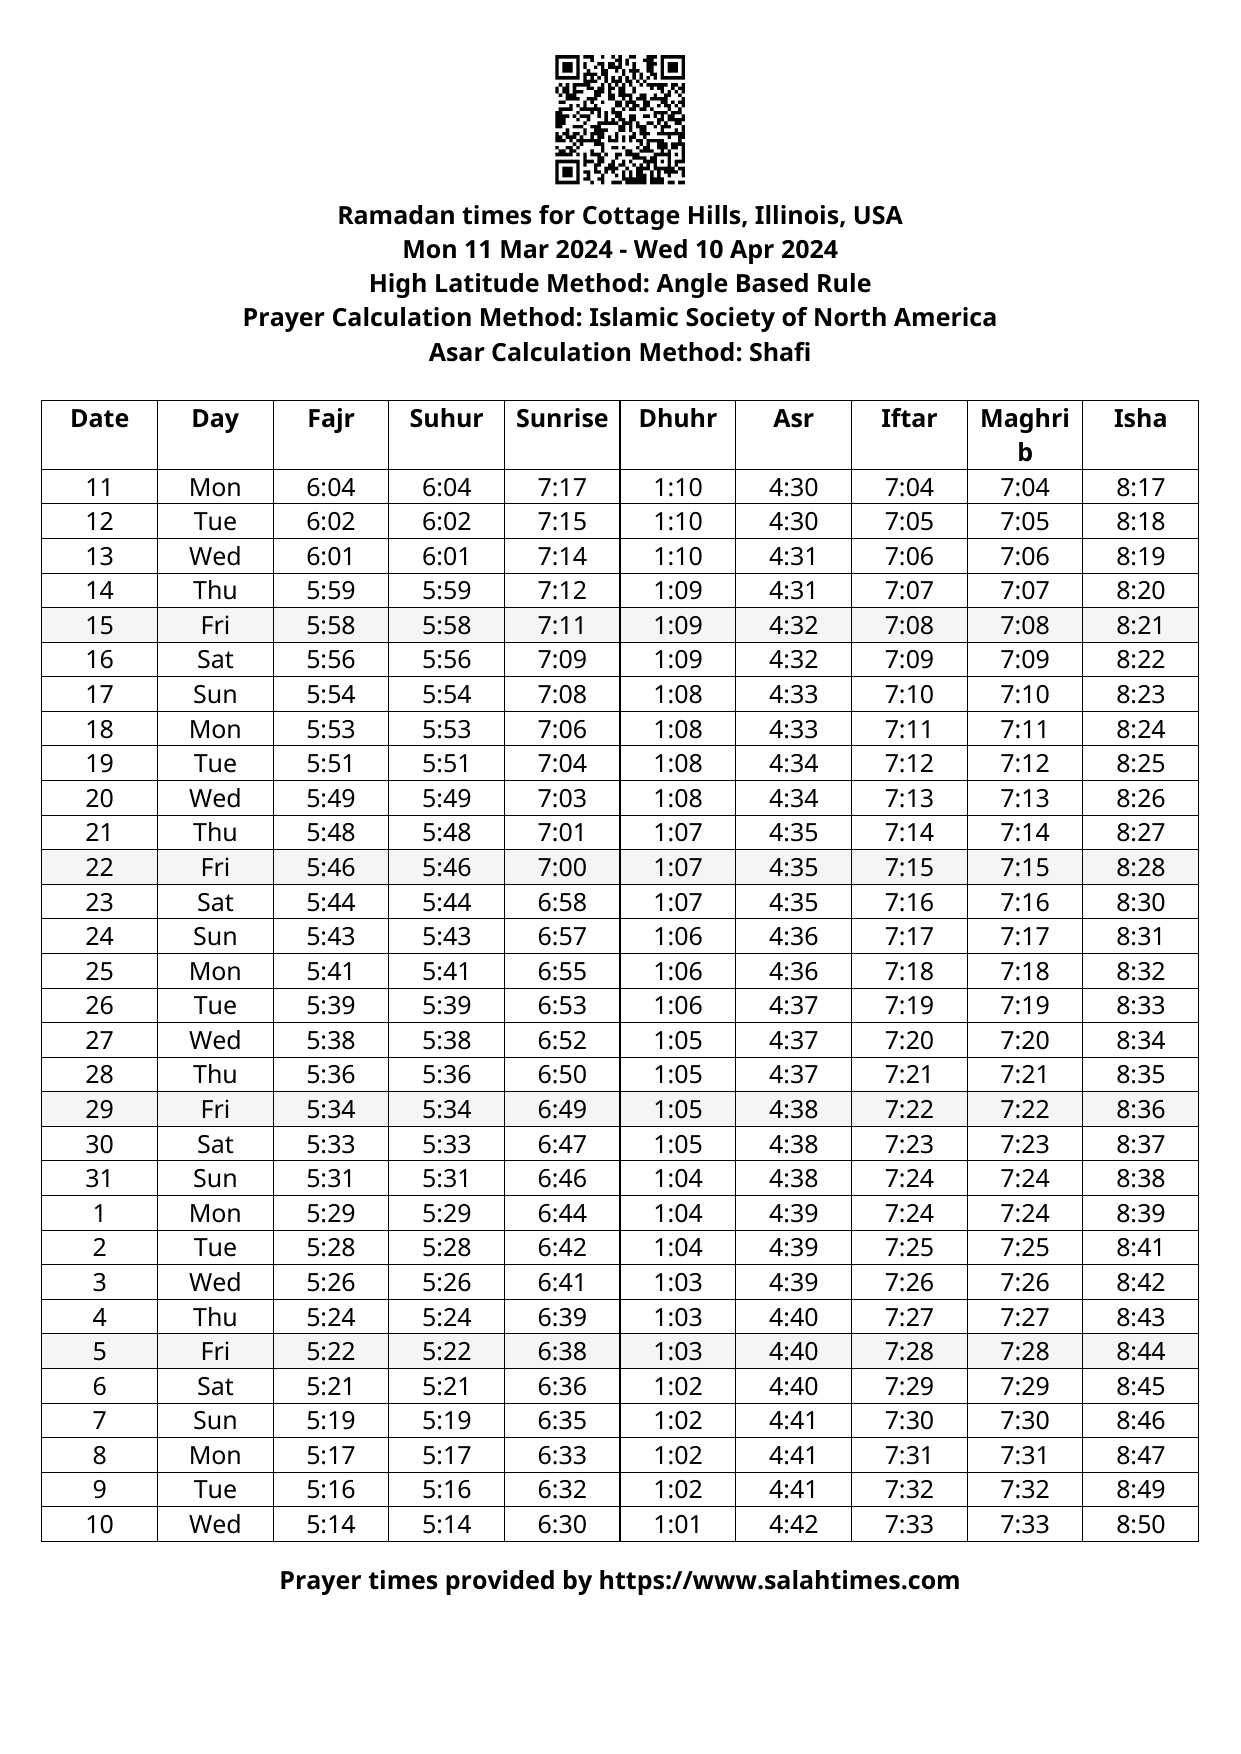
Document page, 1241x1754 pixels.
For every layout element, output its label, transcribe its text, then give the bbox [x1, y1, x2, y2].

table_cell 1:06 [621, 919, 735, 953]
table_header Iftar [852, 401, 967, 469]
table_header Asr [736, 401, 851, 469]
table_cell 29 [42, 1092, 157, 1126]
table_cell 7:32 [968, 1473, 1082, 1506]
table_cell 6:55 [505, 954, 619, 987]
table_cell 7:04 [852, 470, 967, 503]
table_cell 6:04 [389, 470, 504, 503]
table_cell Wed [158, 1023, 273, 1057]
table_cell 7:31 [852, 1438, 967, 1472]
table_cell 8:34 [1083, 1023, 1198, 1057]
table_cell 1:04 [621, 1196, 735, 1229]
table_cell 8:43 [1083, 1300, 1198, 1333]
table_cell 6:33 [505, 1438, 619, 1472]
table_cell Thu [158, 816, 273, 849]
table_cell 4:41 [736, 1438, 851, 1472]
table_cell 1:09 [621, 574, 735, 607]
table_cell 5:16 [389, 1473, 504, 1506]
table_cell 4:37 [736, 989, 851, 1022]
table_cell 5:19 [274, 1404, 388, 1437]
table_cell 7:14 [505, 539, 619, 572]
table_cell 6:52 [505, 1023, 619, 1057]
table_cell 25 [42, 954, 157, 987]
table_cell 7:12 [505, 574, 619, 607]
table_cell 5:22 [389, 1334, 504, 1368]
table_cell 8:25 [1083, 746, 1198, 780]
table_cell 7:24 [852, 1161, 967, 1195]
table_cell 7:14 [968, 816, 1082, 849]
table_cell 4:32 [736, 608, 851, 642]
table_cell 5:34 [274, 1092, 388, 1126]
table_cell 18 [42, 712, 157, 745]
table_cell 5:43 [274, 919, 388, 953]
table_cell 5:54 [389, 677, 504, 711]
table_cell 7:33 [852, 1507, 967, 1541]
table_cell 5:28 [274, 1231, 388, 1264]
table_cell 7:28 [852, 1334, 967, 1368]
table_cell 7:05 [852, 504, 967, 538]
table_cell 4:39 [736, 1196, 851, 1229]
table_cell 6:01 [274, 539, 388, 572]
table_cell 7:15 [852, 850, 967, 884]
table_cell 5:26 [389, 1265, 504, 1299]
table_cell 6:38 [505, 1334, 619, 1368]
table_cell 5:58 [389, 608, 504, 642]
table_cell Wed [158, 1265, 273, 1299]
table_cell 8:38 [1083, 1161, 1198, 1195]
table_cell 1:08 [621, 746, 735, 780]
table_cell 5:44 [274, 885, 388, 918]
table_cell 5:33 [389, 1127, 504, 1160]
table_cell 4:38 [736, 1092, 851, 1126]
table_cell Fri [158, 1334, 273, 1368]
table_cell 4:30 [736, 504, 851, 538]
table_cell 1:04 [621, 1231, 735, 1264]
table_cell 7:27 [968, 1300, 1082, 1333]
table_cell 5:26 [274, 1265, 388, 1299]
table_cell 5:51 [274, 746, 388, 780]
table_cell 1:06 [621, 989, 735, 1022]
table_cell 7:13 [968, 781, 1082, 814]
table_cell 6:01 [389, 539, 504, 572]
table_cell 5:21 [389, 1369, 504, 1402]
table_cell 1:02 [621, 1473, 735, 1506]
table_cell 5:31 [274, 1161, 388, 1195]
table_cell 30 [42, 1127, 157, 1160]
table_cell 7:30 [852, 1404, 967, 1437]
table_cell Mon [158, 1438, 273, 1472]
table_cell 4:40 [736, 1334, 851, 1368]
table_cell 6:41 [505, 1265, 619, 1299]
table_cell 1:02 [621, 1438, 735, 1472]
table_cell 6:02 [274, 504, 388, 538]
table_cell 6:58 [505, 885, 619, 918]
table_cell 8:47 [1083, 1438, 1198, 1472]
table_cell Wed [158, 781, 273, 814]
table_cell 8:31 [1083, 919, 1198, 953]
table_cell Tue [158, 989, 273, 1022]
table_cell 4:31 [736, 539, 851, 572]
table_cell 7:30 [968, 1404, 1082, 1437]
table_cell 4:42 [736, 1507, 851, 1541]
table_cell Sun [158, 919, 273, 953]
table_cell 7:26 [968, 1265, 1082, 1299]
table_header Dhuhr [621, 401, 735, 469]
table_cell 1:08 [621, 781, 735, 814]
table_cell 1:05 [621, 1127, 735, 1160]
table_cell 8 [42, 1438, 157, 1472]
table_cell 5:41 [274, 954, 388, 987]
table_cell 6:44 [505, 1196, 619, 1229]
table_cell 5:36 [274, 1058, 388, 1091]
table_cell 7:12 [852, 746, 967, 780]
table_cell 5:53 [274, 712, 388, 745]
table_cell 8:37 [1083, 1127, 1198, 1160]
table_cell 1:10 [621, 504, 735, 538]
table_cell 5:31 [389, 1161, 504, 1195]
table_cell 6:35 [505, 1404, 619, 1437]
table_cell 1:08 [621, 677, 735, 711]
table_cell 1:05 [621, 1023, 735, 1057]
table_cell 7:09 [852, 643, 967, 676]
table_cell 13 [42, 539, 157, 572]
table_cell 7:14 [852, 816, 967, 849]
table_cell 7:22 [968, 1092, 1082, 1126]
table_cell 26 [42, 989, 157, 1022]
table_cell 7:12 [968, 746, 1082, 780]
table_cell 5:19 [389, 1404, 504, 1437]
table_cell 27 [42, 1023, 157, 1057]
table_cell 5:41 [389, 954, 504, 987]
table_cell 5:51 [389, 746, 504, 780]
table_cell 7:15 [505, 504, 619, 538]
table_cell 4:37 [736, 1023, 851, 1057]
table_cell 5:59 [274, 574, 388, 607]
table_cell 5:53 [389, 712, 504, 745]
table_cell 4:41 [736, 1404, 851, 1437]
table_cell 5:34 [389, 1092, 504, 1126]
table_cell 4:30 [736, 470, 851, 503]
table_cell 5:56 [389, 643, 504, 676]
table_cell 7:25 [968, 1231, 1082, 1264]
table_header Sunrise [505, 401, 619, 469]
table_cell Tue [158, 504, 273, 538]
text Mon 11 Mar 2024 - Wed 10 Apr 2024 [42, 232, 1198, 266]
table_cell 5:48 [389, 816, 504, 849]
picture [542, 41, 699, 198]
table_cell 5:46 [389, 850, 504, 884]
table_cell 7:13 [852, 781, 967, 814]
table_cell 4:36 [736, 954, 851, 987]
table_cell 4:31 [736, 574, 851, 607]
table_cell Mon [158, 470, 273, 503]
table_cell 7:29 [968, 1369, 1082, 1402]
table_cell 8:22 [1083, 643, 1198, 676]
table_cell 4:35 [736, 816, 851, 849]
table_cell 5:22 [274, 1334, 388, 1368]
table_cell 7:17 [505, 470, 619, 503]
table_cell 8:33 [1083, 989, 1198, 1022]
table_cell Mon [158, 1196, 273, 1229]
table_cell 4:35 [736, 850, 851, 884]
table_cell 1 [42, 1196, 157, 1229]
table_cell 8:36 [1083, 1092, 1198, 1126]
table_cell 5:14 [274, 1507, 388, 1541]
table_cell 7:15 [968, 850, 1082, 884]
table_cell Fri [158, 608, 273, 642]
table_cell Tue [158, 1473, 273, 1506]
table_cell 6:04 [274, 470, 388, 503]
table_cell 8:44 [1083, 1334, 1198, 1368]
table_cell Thu [158, 1300, 273, 1333]
table_cell 5:29 [274, 1196, 388, 1229]
table_cell 8:18 [1083, 504, 1198, 538]
table_cell 7:11 [968, 712, 1082, 745]
table_cell 3 [42, 1265, 157, 1299]
table_header Fajr [274, 401, 388, 469]
table_cell 1:07 [621, 885, 735, 918]
table_cell 7:22 [852, 1092, 967, 1126]
table_cell 6:46 [505, 1161, 619, 1195]
table_cell 7:07 [852, 574, 967, 607]
table_cell Tue [158, 1231, 273, 1264]
table_cell 1:10 [621, 539, 735, 572]
table_header Suhur [389, 401, 504, 469]
table_cell 23 [42, 885, 157, 918]
table_cell 1:03 [621, 1334, 735, 1368]
table_cell 7:10 [852, 677, 967, 711]
table_cell 20 [42, 781, 157, 814]
table_cell 1:05 [621, 1092, 735, 1126]
table_cell 1:10 [621, 470, 735, 503]
table_cell Mon [158, 954, 273, 987]
table_cell 7:18 [968, 954, 1082, 987]
table_cell 7:06 [852, 539, 967, 572]
table_cell 7:04 [968, 470, 1082, 503]
table_cell Wed [158, 1507, 273, 1541]
table_cell 7:27 [852, 1300, 967, 1333]
text Asar Calculation Method: Shafi [42, 334, 1198, 368]
table_cell 4:37 [736, 1058, 851, 1091]
table_cell 5:14 [389, 1507, 504, 1541]
table_cell 6:39 [505, 1300, 619, 1333]
table_cell 7:19 [852, 989, 967, 1022]
table_cell 7:28 [968, 1334, 1082, 1368]
table_cell 8:46 [1083, 1404, 1198, 1437]
table_cell 1:07 [621, 816, 735, 849]
table_cell 28 [42, 1058, 157, 1091]
table_cell 7:01 [505, 816, 619, 849]
table_cell 5:36 [389, 1058, 504, 1091]
table_cell 7:08 [505, 677, 619, 711]
table_cell Wed [158, 539, 273, 572]
table_cell 5:43 [389, 919, 504, 953]
table_cell 5:17 [274, 1438, 388, 1472]
table_cell 10 [42, 1507, 157, 1541]
table_header Isha [1083, 401, 1198, 469]
table_cell 5:49 [389, 781, 504, 814]
table_cell Sun [158, 677, 273, 711]
table_cell 31 [42, 1161, 157, 1195]
table_cell Fri [158, 850, 273, 884]
table_cell 5:59 [389, 574, 504, 607]
table_cell 22 [42, 850, 157, 884]
table_cell 4:38 [736, 1127, 851, 1160]
table_cell 7:32 [852, 1473, 967, 1506]
table_cell 7:20 [852, 1023, 967, 1057]
table_cell 7:18 [852, 954, 967, 987]
table_cell 5:39 [274, 989, 388, 1022]
table_cell 5:21 [274, 1369, 388, 1402]
table_header Maghrib [968, 401, 1082, 469]
table_cell 7:24 [968, 1196, 1082, 1229]
table_cell 6:50 [505, 1058, 619, 1091]
table_cell 5:58 [274, 608, 388, 642]
table_cell 5 [42, 1334, 157, 1368]
table_cell Sun [158, 1404, 273, 1437]
table_cell 7:21 [852, 1058, 967, 1091]
table_cell Sat [158, 1127, 273, 1160]
table_cell 7:10 [968, 677, 1082, 711]
table_cell 5:54 [274, 677, 388, 711]
table_cell 7:11 [852, 712, 967, 745]
text Prayer Calculation Method: Islamic Society of North America [42, 300, 1198, 334]
table_cell 8:21 [1083, 608, 1198, 642]
table_cell 15 [42, 608, 157, 642]
table_cell 8:49 [1083, 1473, 1198, 1506]
table_cell Sat [158, 885, 273, 918]
table_cell 8:28 [1083, 850, 1198, 884]
table_cell 8:32 [1083, 954, 1198, 987]
table_cell 7:21 [968, 1058, 1082, 1091]
table_cell 1:05 [621, 1058, 735, 1091]
table_cell 8:19 [1083, 539, 1198, 572]
table_cell 7:29 [852, 1369, 967, 1402]
table_cell 6:02 [389, 504, 504, 538]
table_cell 7:11 [505, 608, 619, 642]
table_cell 7:17 [852, 919, 967, 953]
table_cell 4 [42, 1300, 157, 1333]
table_cell 7:31 [968, 1438, 1082, 1472]
table_cell 7:24 [968, 1161, 1082, 1195]
text High Latitude Method: Angle Based Rule [42, 266, 1198, 300]
table_cell 7:06 [968, 539, 1082, 572]
table_cell 8:26 [1083, 781, 1198, 814]
table_cell 9 [42, 1473, 157, 1506]
table_cell 7:00 [505, 850, 619, 884]
table_cell 1:03 [621, 1300, 735, 1333]
table_cell 6:30 [505, 1507, 619, 1541]
table_cell 4:35 [736, 885, 851, 918]
table_cell 7:26 [852, 1265, 967, 1299]
table_cell Sun [158, 1161, 273, 1195]
table_cell 11 [42, 470, 157, 503]
table_cell 6:57 [505, 919, 619, 953]
table_cell 5:33 [274, 1127, 388, 1160]
table_cell 7:16 [968, 885, 1082, 918]
table_cell 5:44 [389, 885, 504, 918]
table_cell 5:46 [274, 850, 388, 884]
table_cell 4:33 [736, 712, 851, 745]
table_cell 7:23 [852, 1127, 967, 1160]
table_cell 7:06 [505, 712, 619, 745]
table_cell 7:09 [505, 643, 619, 676]
table_cell 1:02 [621, 1369, 735, 1402]
table_cell 6:42 [505, 1231, 619, 1264]
table_cell Sat [158, 1369, 273, 1402]
table_cell 4:33 [736, 677, 851, 711]
table_cell 5:39 [389, 989, 504, 1022]
table_cell 4:40 [736, 1300, 851, 1333]
table_cell 5:49 [274, 781, 388, 814]
table_header Day [158, 401, 273, 469]
table_cell 4:32 [736, 643, 851, 676]
table_cell 21 [42, 816, 157, 849]
table_cell 7:19 [968, 989, 1082, 1022]
table_cell 7:33 [968, 1507, 1082, 1541]
table_cell Thu [158, 1058, 273, 1091]
table_cell 1:08 [621, 712, 735, 745]
table_cell 4:41 [736, 1473, 851, 1506]
table_cell 7:04 [505, 746, 619, 780]
table_cell 6:53 [505, 989, 619, 1022]
table_cell 7:23 [968, 1127, 1082, 1160]
table_cell 5:29 [389, 1196, 504, 1229]
table_cell 7:08 [852, 608, 967, 642]
text Prayer times provided by https://www.salahtimes.com [42, 1563, 1198, 1597]
table_cell 4:38 [736, 1161, 851, 1195]
table_cell 6:36 [505, 1369, 619, 1402]
table_cell 5:28 [389, 1231, 504, 1264]
table_cell 8:20 [1083, 574, 1198, 607]
table_cell 5:16 [274, 1473, 388, 1506]
table_cell 8:42 [1083, 1265, 1198, 1299]
table_cell Tue [158, 746, 273, 780]
table_cell 1:09 [621, 608, 735, 642]
table_cell 8:17 [1083, 470, 1198, 503]
table_cell 7:09 [968, 643, 1082, 676]
table_cell 8:41 [1083, 1231, 1198, 1264]
table_cell 8:24 [1083, 712, 1198, 745]
table_cell 6:49 [505, 1092, 619, 1126]
text Ramadan times for Cottage Hills, Illinois, USA [42, 198, 1198, 232]
table_cell 24 [42, 919, 157, 953]
table_cell 7:25 [852, 1231, 967, 1264]
table_cell 7:08 [968, 608, 1082, 642]
table_cell 4:36 [736, 919, 851, 953]
table_cell 8:27 [1083, 816, 1198, 849]
table_cell 4:39 [736, 1231, 851, 1264]
table_cell 1:01 [621, 1507, 735, 1541]
table_cell 7 [42, 1404, 157, 1437]
table_cell 1:04 [621, 1161, 735, 1195]
table_cell 4:40 [736, 1369, 851, 1402]
table_cell 1:03 [621, 1265, 735, 1299]
table_cell 5:48 [274, 816, 388, 849]
table_cell 5:56 [274, 643, 388, 676]
table_cell 4:39 [736, 1265, 851, 1299]
table_cell 8:50 [1083, 1507, 1198, 1541]
table_cell 14 [42, 574, 157, 607]
table_cell 2 [42, 1231, 157, 1264]
table_cell Sat [158, 643, 273, 676]
table_cell 8:23 [1083, 677, 1198, 711]
table_cell 7:03 [505, 781, 619, 814]
table_cell 19 [42, 746, 157, 780]
table_header Date [42, 401, 157, 469]
table_cell 5:24 [389, 1300, 504, 1333]
table_cell 1:07 [621, 850, 735, 884]
table_cell 1:06 [621, 954, 735, 987]
table_cell 7:20 [968, 1023, 1082, 1057]
table_cell Mon [158, 712, 273, 745]
table_cell 7:16 [852, 885, 967, 918]
table_cell 6 [42, 1369, 157, 1402]
table_cell Thu [158, 574, 273, 607]
table_cell 7:17 [968, 919, 1082, 953]
table_cell 6:32 [505, 1473, 619, 1506]
table_cell 7:05 [968, 504, 1082, 538]
table_cell 8:35 [1083, 1058, 1198, 1091]
table_cell 8:39 [1083, 1196, 1198, 1229]
table_cell Fri [158, 1092, 273, 1126]
table_cell 17 [42, 677, 157, 711]
table_cell 5:17 [389, 1438, 504, 1472]
table_cell 1:09 [621, 643, 735, 676]
table_cell 16 [42, 643, 157, 676]
table_cell 4:34 [736, 746, 851, 780]
table_cell 7:24 [852, 1196, 967, 1229]
table_cell 5:24 [274, 1300, 388, 1333]
table_cell 4:34 [736, 781, 851, 814]
table_cell 7:07 [968, 574, 1082, 607]
table_cell 12 [42, 504, 157, 538]
table_cell 1:02 [621, 1404, 735, 1437]
table_cell 8:30 [1083, 885, 1198, 918]
table_cell 5:38 [274, 1023, 388, 1057]
table_cell 6:47 [505, 1127, 619, 1160]
table_cell 5:38 [389, 1023, 504, 1057]
table_cell 8:45 [1083, 1369, 1198, 1402]
